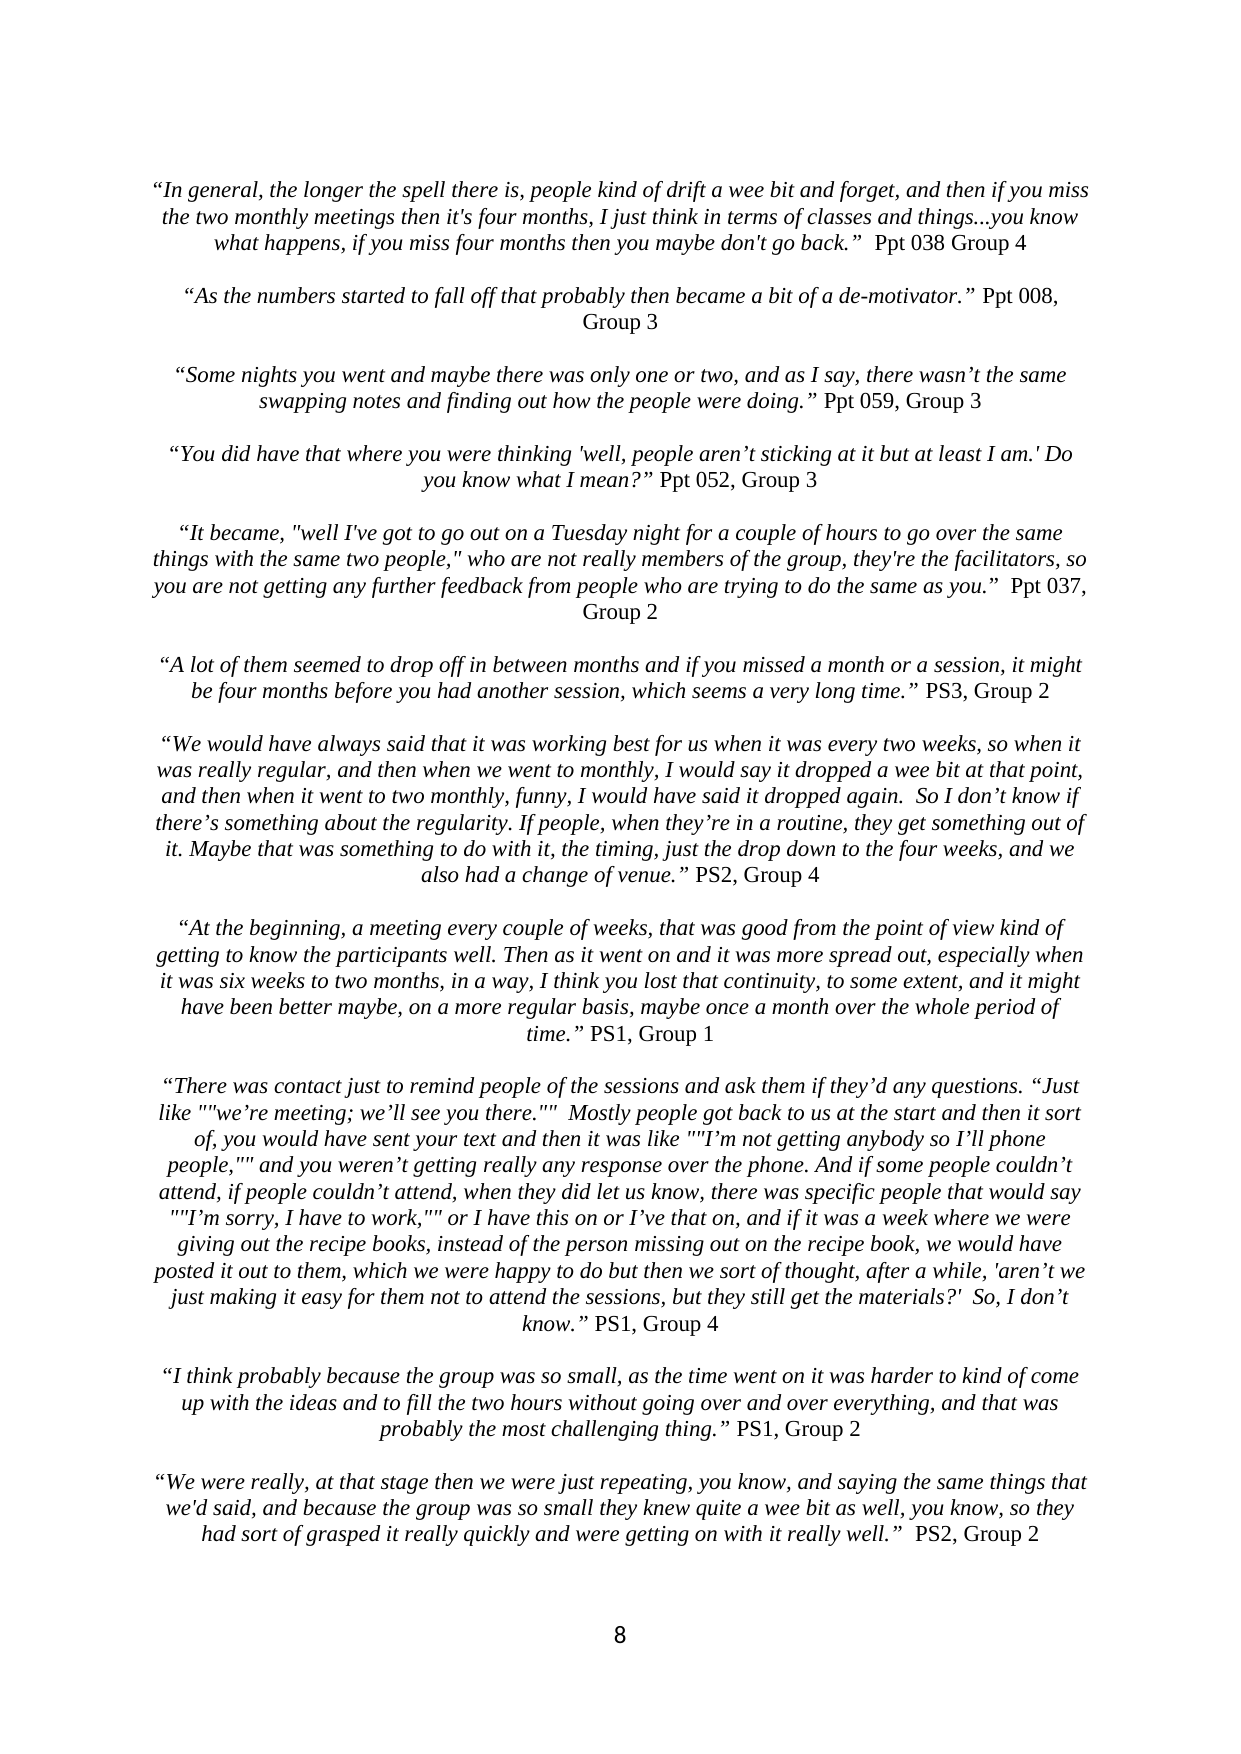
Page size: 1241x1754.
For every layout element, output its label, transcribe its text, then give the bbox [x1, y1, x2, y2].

text “We were really, at that stage then we were just repeating, you know, and saying the same things that we'd said, and because the group was so small they knew quite a wee bit as well, you know, so they had sort of grasped it really quickly and were getting on with it really well.” PS2, Group 2 [150, 1468, 1090, 1547]
text “A lot of them seemed to drop off in between months and if you missed a month or a session, it might be four months before you had another session, which seems a very long time.” PS3, Group 2 [150, 651, 1090, 703]
text “As the numbers started to fall off that probably then became a bit of a de-motivator.” Ppt 008, Group 3 [150, 282, 1090, 334]
text “I think probably because the group was so small, as the time went on it was harder to kind of come up with the ideas and to fill the two hours without going over and over everything, and that was probably the most challenging thing.” PS1, Group 2 [150, 1362, 1090, 1441]
text “It became, "well I've got to go out on a Tuesday night for a couple of hours to go over the same things with the same two people," who are not really members of the group, they're the facilitators, so you are not getting any further feedback from people who are trying to do the same as you.” Ppt 037, Group 2 [150, 519, 1090, 624]
text “We would have always said that it was working best for us when it was every two weeks, so when it was really regular, and then when we went to monthly, I would say it dropped a wee bit at that point, and then when it went to two monthly, funny, I would have said it dropped again. So I don’t know if there’s something about the regularity. If people, when they’re in a routine, they get something out of it. Maybe that was something to do with it, the timing, just the drop down to the four weeks, and we also had a change of venue.” PS2, Group 4 [150, 730, 1090, 888]
text “There was contact just to remind people of the sessions and ask them if they’d any questions. “Just like ""we’re meeting; we’ll see you there."" Mostly people got back to us at the start and then it sort of, you would have sent your text and then it was like ""I’m not getting anybody so I’ll phone people,"" and you weren’t getting really any response over the phone. And if some people couldn’t attend, if people couldn’t attend, when they did let us know, there was specific people that would say ""I’m sorry, I have to work,"" or I have this on or I’ve that on, and if it was a week where we were giving out the recipe books, instead of the person missing out on the recipe book, we would have posted it out to them, which we were happy to do but then we sort of thought, after a while, 'aren’t we just making it easy for them not to attend the sessions, but they still get the materials?' So, I don’t know.” PS1, Group 4 [150, 1072, 1090, 1336]
text “You did have that where you were thinking 'well, people aren’t sticking at it but at least I am.' Do you know what I mean?” Ppt 052, Group 3 [150, 440, 1090, 493]
text “Some nights you went and maybe there was only one or two, and as I say, there wasn’t the same swapping notes and finding out how the people were doing.” Ppt 059, Group 3 [150, 361, 1090, 413]
text “At the beginning, a meeting every couple of weeks, that was good from the point of view kind of getting to know the participants well. Then as it went on and it was more spread out, especially when it was six weeks to two months, in a way, I think you lost that continuity, to some extent, and it might have been better maybe, on a more regular basis, maybe once a month over the whole period of time.” PS1, Group 1 [150, 914, 1090, 1046]
text “In general, the longer the spell there is, people kind of drift a wee bit and forget, and then if you miss the two monthly meetings then it's four months, I just think in terms of classes and things...you know what happens, if you miss four months then you maybe don't go back.” Ppt 038 Group 4 [150, 176, 1090, 255]
